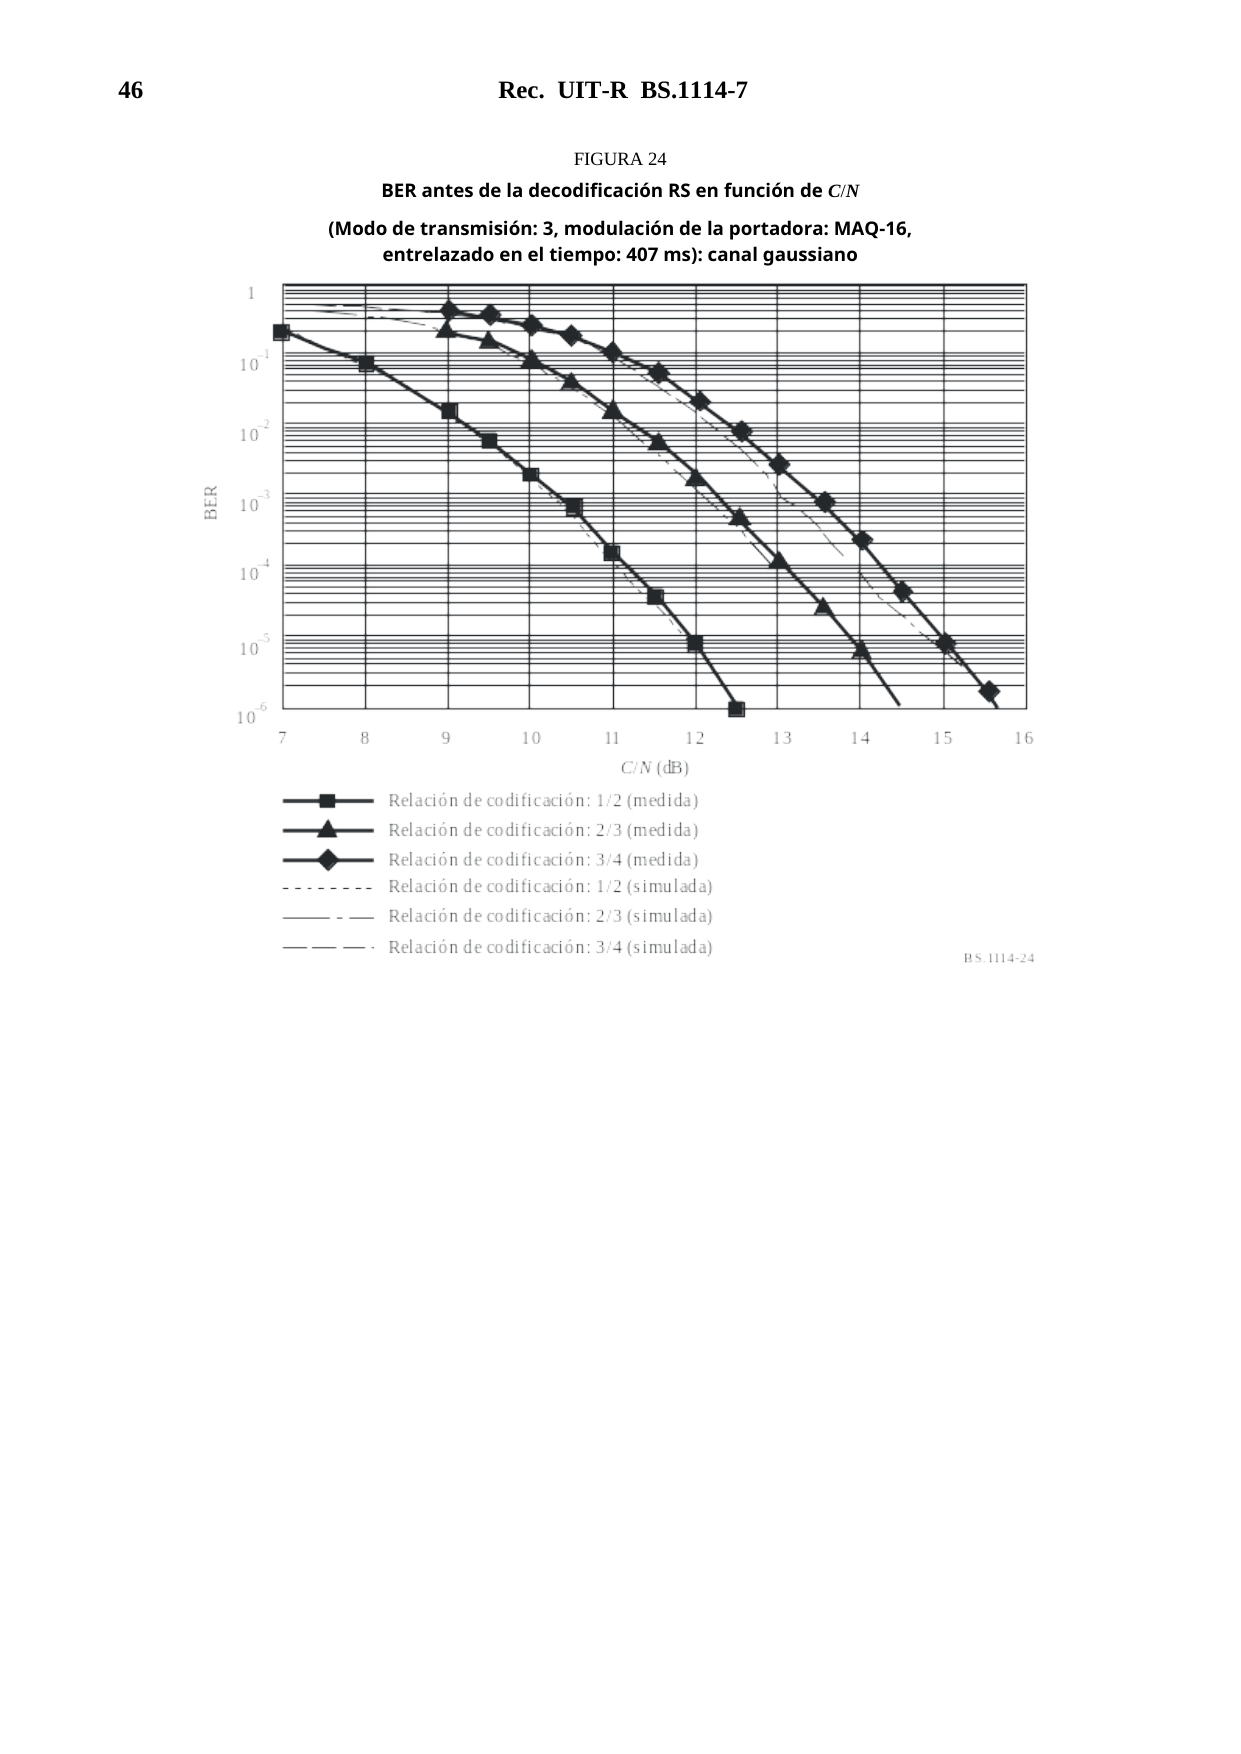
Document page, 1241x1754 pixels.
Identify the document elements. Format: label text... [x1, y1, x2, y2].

title BER antes de la decodificación RS en función de C/N [118, 178, 1122, 203]
text FIGURA 24 [118, 148, 1122, 169]
title (Modo de transmisión: 3, modulación de la portadora: MAQ-16, entrelazado en el tiempo: 407 ms): canal gaussiano [118, 216, 1122, 267]
